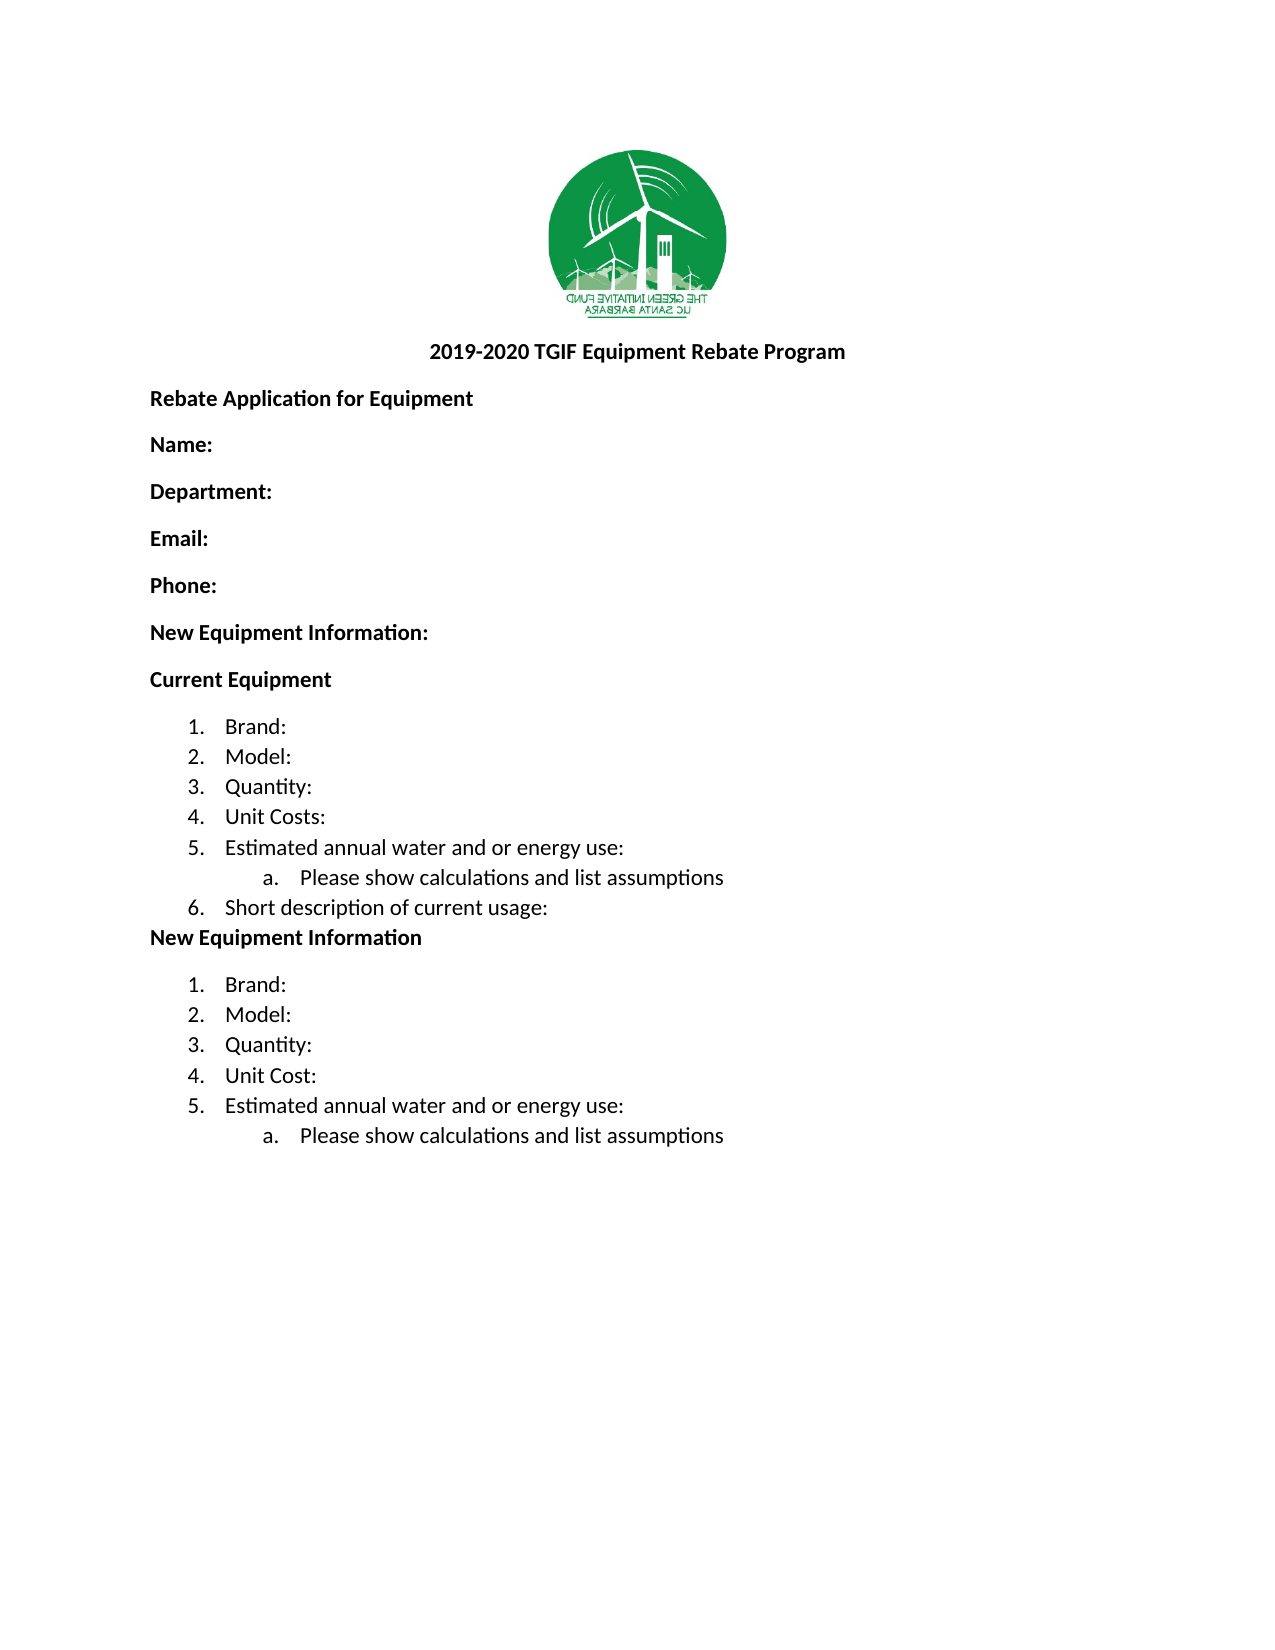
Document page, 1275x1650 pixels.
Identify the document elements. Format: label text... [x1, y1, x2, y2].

text Department: [150, 477, 1125, 505]
text Email: [150, 524, 1125, 552]
text 2019-2020 TGIF Equipment Rebate Program [150, 337, 1125, 365]
text Rebate Application for Equipment [150, 384, 1125, 412]
list Unit Cost: [187, 1061, 1125, 1089]
list Estimated annual water and or energy use: [187, 1091, 1125, 1119]
text New Equipment Information: [150, 618, 1125, 646]
text Current Equipment [150, 665, 1125, 693]
text New Equipment Information [150, 923, 1125, 951]
list Short description of current usage: [187, 893, 1125, 921]
list Model: [187, 742, 1125, 770]
list Quantity: [187, 1031, 1125, 1058]
list Brand: [187, 712, 1125, 740]
list Model: [187, 1000, 1125, 1028]
list Unit Costs: [187, 802, 1125, 830]
text Name: [150, 431, 1125, 458]
list Please show calculations and list assumptions [262, 1121, 1125, 1149]
text Phone: [150, 571, 1125, 599]
list Please show calculations and list assumptions [262, 863, 1125, 891]
list Estimated annual water and or energy use: [187, 833, 1125, 861]
picture [548, 150, 727, 318]
list Quantity: [187, 772, 1125, 800]
list Brand: [187, 970, 1125, 998]
